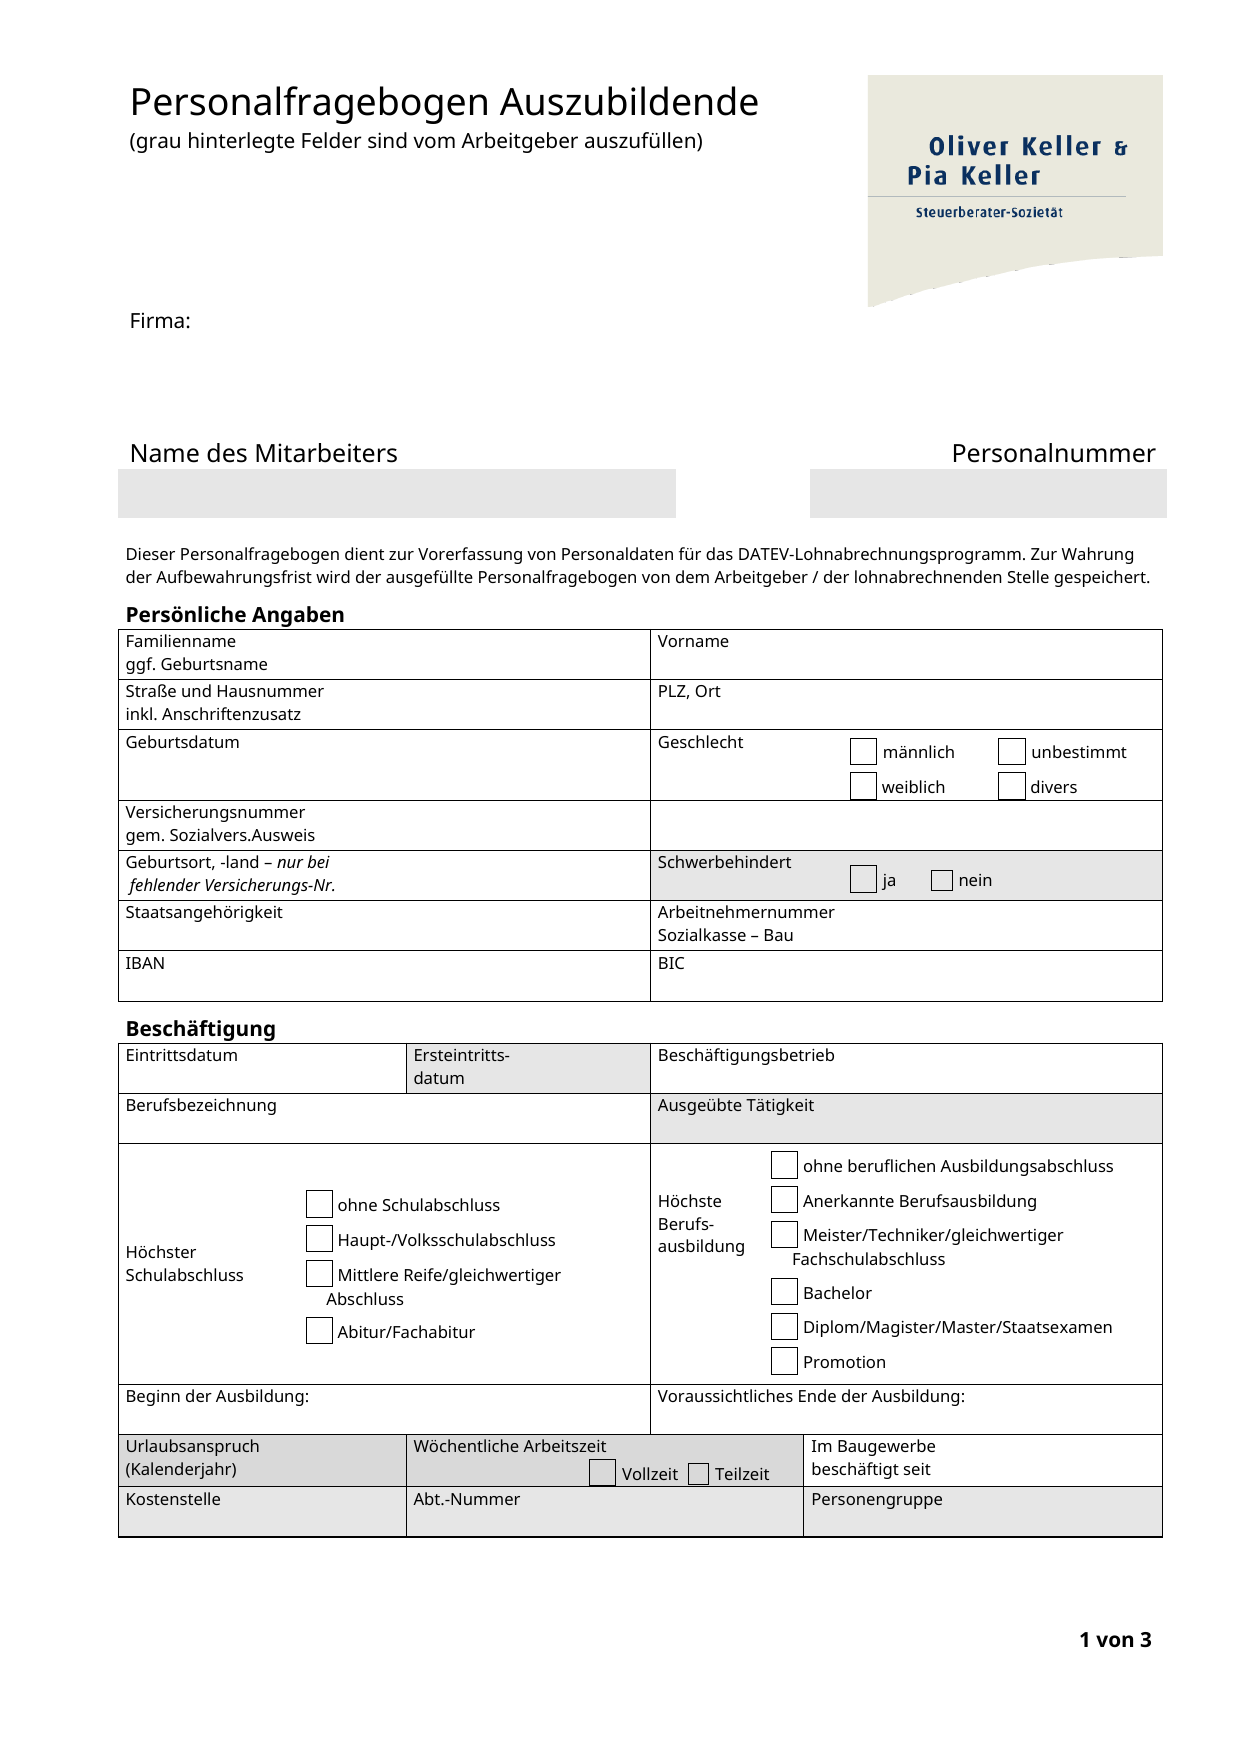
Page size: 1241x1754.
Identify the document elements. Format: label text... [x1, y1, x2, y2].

table_cell Personengruppe [804, 1487, 1162, 1536]
table_cell Kostenstelle [119, 1487, 406, 1536]
table_cell Geschlecht [651, 730, 842, 800]
table_cell Familienname ggf. Geburtsname [119, 630, 650, 679]
table_cell Straße und Hausnummer inkl. Anschriftenzusatz [119, 680, 650, 729]
table_cell Persönliche Angaben [118, 588, 1163, 629]
table_cell Arbeitnehmernummer Sozialkasse – Bau [651, 901, 1162, 950]
table_cell Abt.-Nummer [407, 1487, 803, 1536]
table_cell Beschäftigung [118, 1002, 1163, 1042]
table_cell Wöchentliche Arbeitszeit Vollzeit Teilzeit [407, 1435, 803, 1486]
table_cell Geburtsort, -land – nur bei fehlender Versicherungs-Nr. [119, 851, 650, 900]
table_cell ja nein [842, 851, 1162, 900]
table_cell ohne Schulabschluss Haupt-/Volksschulabschluss Mittlere Reife/gleichwertiger Abschluss Abitur/Fachabitur [273, 1144, 650, 1384]
table_cell Beginn der Ausbildung: [119, 1385, 650, 1434]
table_cell unbestimmt divers [990, 730, 1162, 800]
table_cell Geburtsdatum [119, 730, 650, 800]
table_cell Schwerbehindert [651, 851, 842, 900]
table_cell Versicherungsnummer gem. Sozialvers.Ausweis [119, 801, 650, 850]
table_cell Urlaubsanspruch (Kalenderjahr) [119, 1435, 406, 1486]
table_cell Höchste Berufs-ausbildung [651, 1144, 763, 1384]
table_cell Ersteintritts- datum [407, 1044, 650, 1093]
table_cell männlich weiblich [842, 730, 990, 800]
table_cell Beschäftigungsbetrieb [651, 1044, 1162, 1093]
table_cell Ausgeübte Tätigkeit [651, 1094, 1162, 1143]
table_cell IBAN [119, 951, 650, 1001]
table_cell Höchster Schulabschluss [119, 1144, 272, 1384]
table_cell Staatsangehörigkeit [119, 901, 650, 950]
table_cell ohne beruflichen Ausbildungsabschluss Anerkannte Berufsausbildung Meister/Techniker/gleichwertiger Fachschulabschluss Bachelor Diplom/Magister/Master/Staatsexamen Promotion [763, 1144, 1162, 1384]
table_cell Voraussichtliches Ende der Ausbildung: [651, 1385, 1162, 1434]
table_cell Berufsbezeichnung [119, 1094, 650, 1143]
table_cell PLZ, Ort [651, 680, 1162, 729]
table_cell [651, 801, 1162, 850]
picture [867, 75, 1163, 307]
table_cell BIC [651, 951, 1162, 1001]
table_cell Vorname [651, 630, 1162, 679]
table_cell Im Baugewerbe beschäftigt seit [804, 1435, 1162, 1486]
table_header Dieser Personalfragebogen dient zur Vorerfassung von Personaldaten für das DATEV-Lohnabrechnungsprogramm. Zur Wahrung der Aufbewahrungsfrist wird der ausgefüllte Personalfragebogen von dem Arbeitgeber / der lohnabrechnenden Stelle gespeichert. [118, 543, 1163, 588]
table_cell Eintrittsdatum [119, 1044, 406, 1093]
